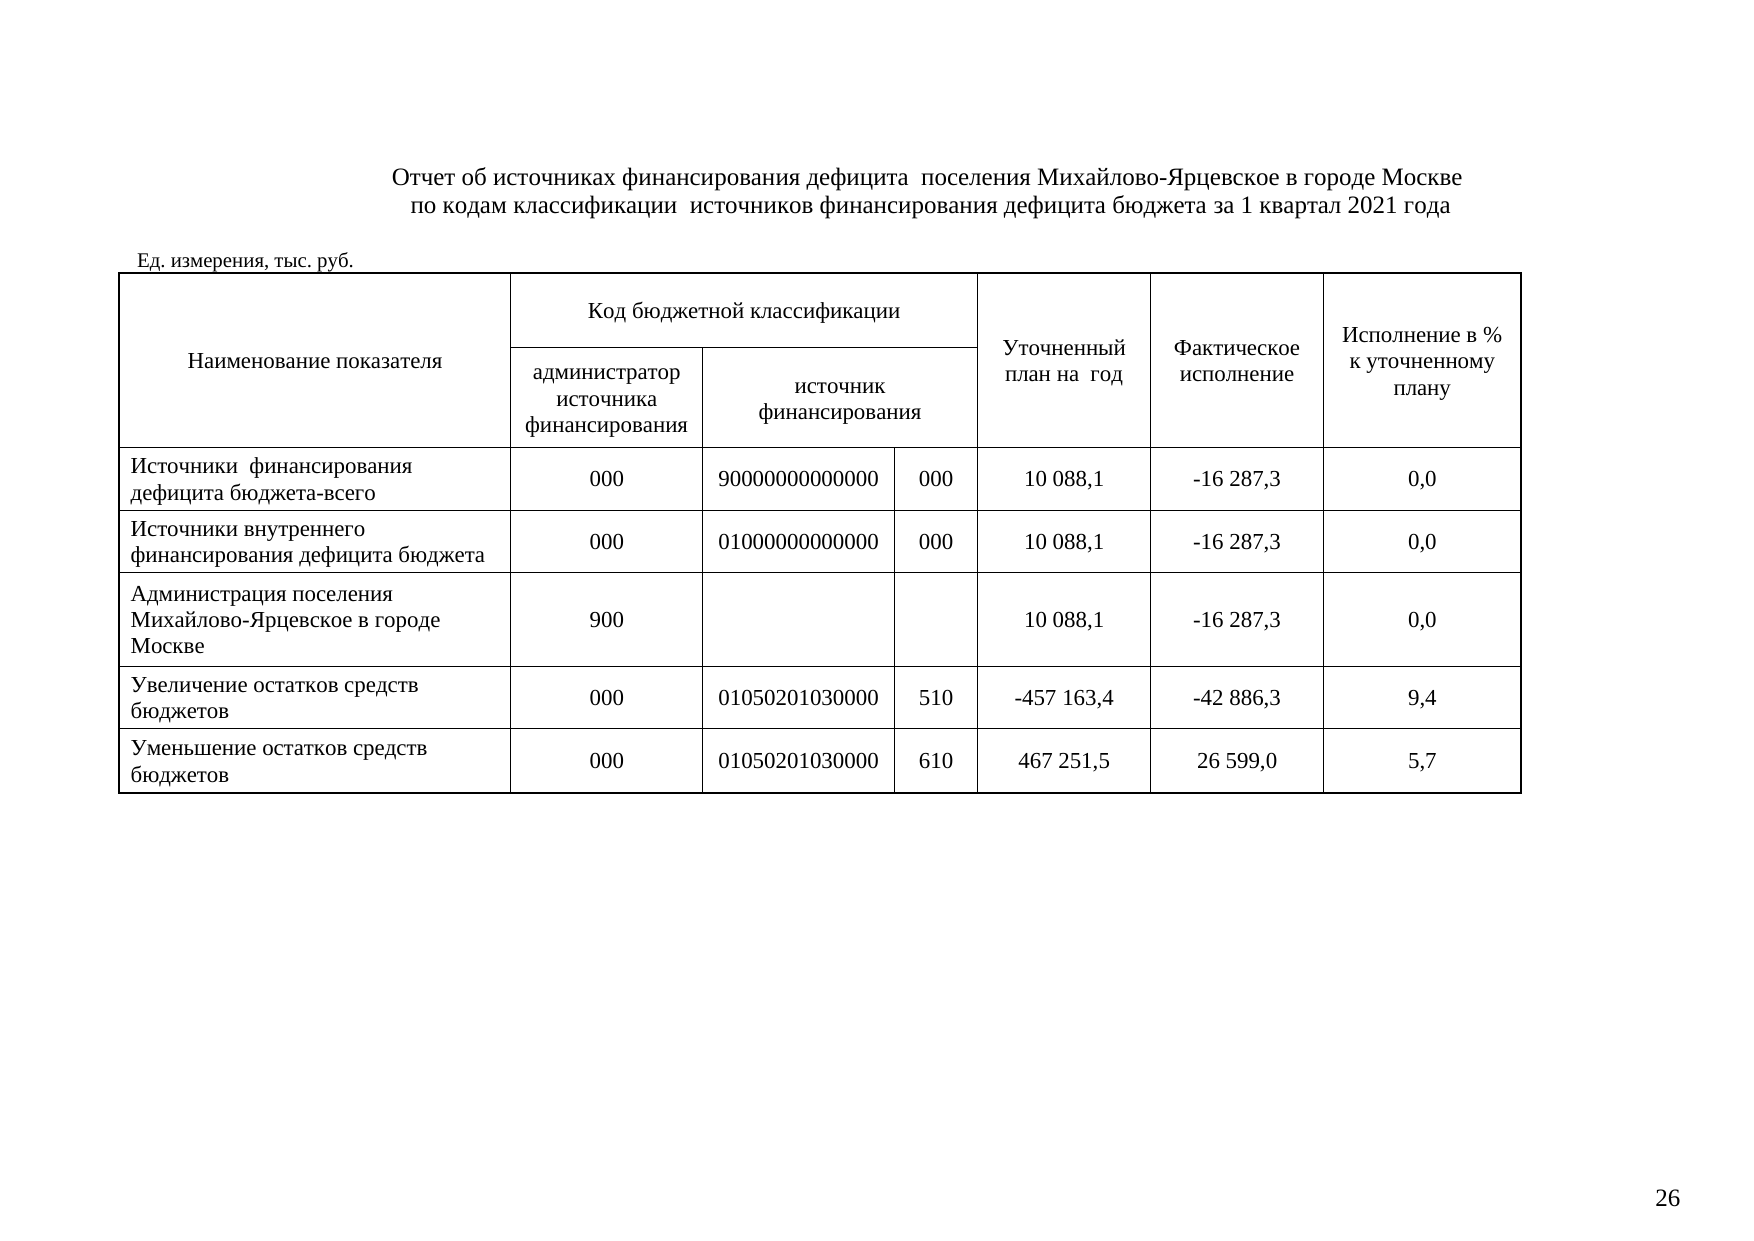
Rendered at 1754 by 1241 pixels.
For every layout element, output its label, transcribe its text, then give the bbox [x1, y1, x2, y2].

table_cell -16 287,3 [1151, 511, 1323, 572]
table_cell источник финансирования [703, 348, 977, 447]
table_cell Увеличение остатков средств бюджетов [120, 667, 510, 728]
table_cell 900 [511, 573, 702, 666]
text по кодам классификации источников финансирования дефицита бюджета за 1 квартал 2021 года [118, 190, 1680, 219]
table_cell 5,7 [1324, 729, 1520, 792]
table_cell 000 [511, 667, 702, 728]
table_cell 26 599,0 [1151, 729, 1323, 792]
table_cell 9,4 [1324, 667, 1520, 728]
table_cell 10 088,1 [978, 511, 1150, 572]
table_header Наименование показателя [120, 274, 510, 447]
table_cell 467 251,5 [978, 729, 1150, 792]
table_cell 000 [511, 729, 702, 792]
table_cell 000 [895, 511, 977, 572]
table_cell -16 287,3 [1151, 448, 1323, 509]
table_cell -16 287,3 [1151, 573, 1323, 666]
table_cell 0,0 [1324, 448, 1520, 509]
table_cell -42 886,3 [1151, 667, 1323, 728]
table_cell 01050201030000 [703, 667, 894, 728]
table_header Код бюджетной классификации [511, 274, 977, 347]
table_cell администратор источника финансирования [511, 348, 702, 447]
table_cell -457 163,4 [978, 667, 1150, 728]
table_cell 90000000000000 [703, 448, 894, 509]
table_header Исполнение в % к уточненному плану [1324, 274, 1520, 447]
table_cell 000 [511, 448, 702, 509]
table_cell 000 [511, 511, 702, 572]
table_cell Источники внутреннего финансирования дефицита бюджета [120, 511, 510, 572]
text Отчет об источниках финансирования дефицита поселения Михайлово-Ярцевское в городе Москве [118, 162, 1680, 190]
table_cell Уменьшение остатков средств бюджетов [120, 729, 510, 792]
table_cell 10 088,1 [978, 448, 1150, 509]
table_cell [895, 573, 977, 666]
table_header Фактическое исполнение [1151, 274, 1323, 447]
table_cell Администрация поселения Михайлово-Ярцевское в городе Москве [120, 573, 510, 666]
table_cell 10 088,1 [978, 573, 1150, 666]
table_header Уточненный план на год [978, 274, 1150, 447]
text Ед. измерения, тыс. руб. [137, 248, 1680, 272]
table_cell 01000000000000 [703, 511, 894, 572]
table_cell 510 [895, 667, 977, 728]
table_cell 0,0 [1324, 573, 1520, 666]
table_cell [703, 573, 894, 666]
table_cell 01050201030000 [703, 729, 894, 792]
table_cell 610 [895, 729, 977, 792]
table_cell Источники финансирования дефицита бюджета-всего [120, 448, 510, 509]
table_cell 0,0 [1324, 511, 1520, 572]
table_cell 000 [895, 448, 977, 509]
